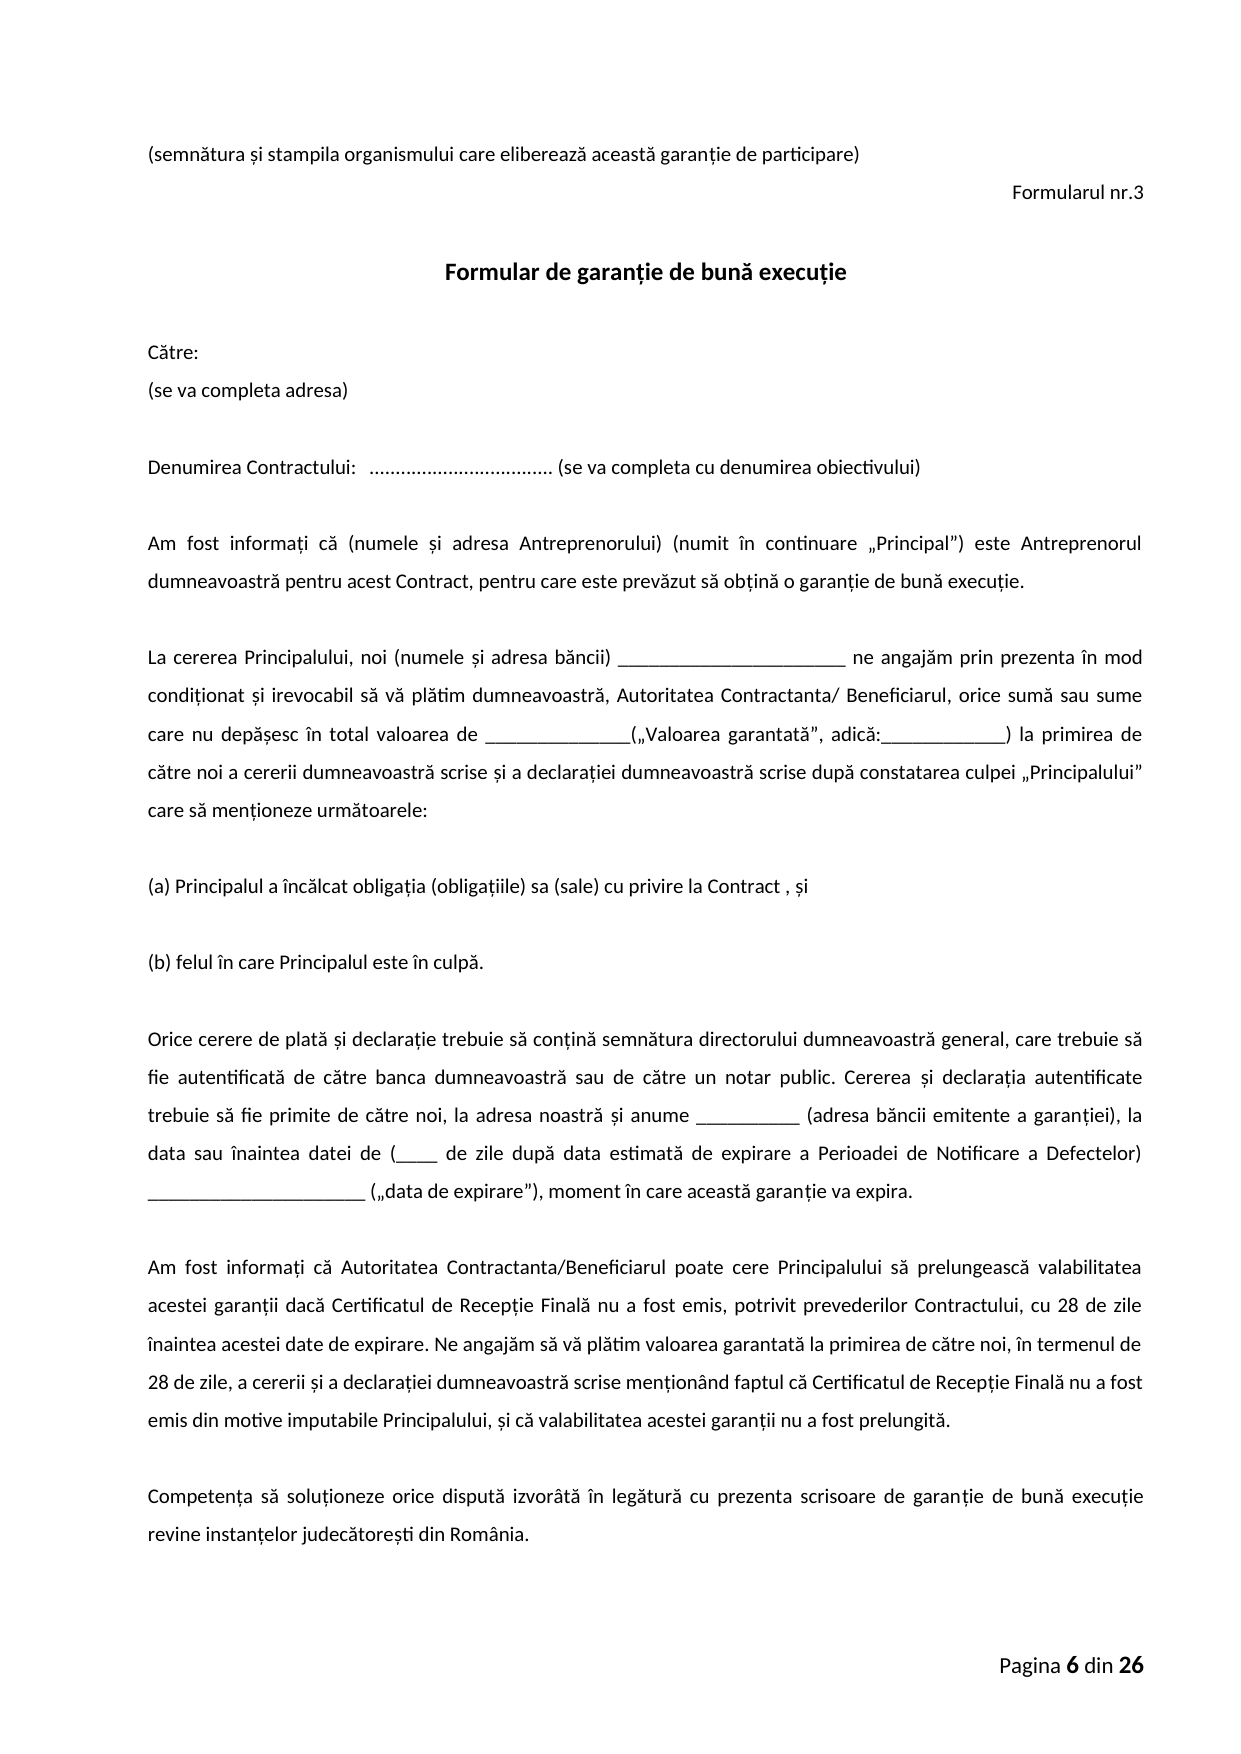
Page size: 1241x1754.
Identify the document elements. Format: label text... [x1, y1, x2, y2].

text La cererea Principalului, noi (numele şi adresa băncii) ______________________ ne angajăm prin prezenta în mod condiţionat şi irevocabil să vă plătim dumneavoastră, Autoritatea Contractanta/ Beneficiarul, orice sumă sau sume care nu depăşesc în total valoarea de ______________(„Valoarea garantată”, adică:____________) la primirea de către noi a cererii dumneavoastră scrise şi a declaraţiei dumneavoastră scrise după constatarea culpei „Principalului” care să menţioneze următoarele: [148, 644, 1144, 822]
text Am fost informaţi că Autoritatea Contractanta/Beneficiarul poate cere Principalului să prelungească valabilitatea acestei garanţii dacă Certificatul de Recepţie Finală nu a fost emis, potrivit prevederilor Contractului, cu 28 de zile înaintea acestei date de expirare. Ne angajăm să vă plătim valoarea garantată la primirea de către noi, în termenul de 28 de zile, a cererii şi a declaraţiei dumneavoastră scrise menţionând faptul că Certificatul de Recepţie Finală nu a fost emis din motive imputabile Principalului, şi că valabilitatea acestei garanţii nu a fost prelungită. [148, 1254, 1144, 1432]
text (se va completa adresa) [148, 378, 1144, 403]
text (a) Principalul a încălcat obligaţia (obligaţiile) sa (sale) cu privire la Contract , şi [148, 873, 1144, 899]
text Orice cerere de plată şi declaraţie trebuie să conţină semnătura directorului dumneavoastră general, care trebuie să fie autentificată de către banca dumneavoastră sau de către un notar public. Cererea şi declaraţia autentificate trebuie să fie primite de către noi, la adresa noastră şi anume __________ (adresa băncii emitente a garanţiei), la data sau înaintea datei de (____ de zile după data estimată de expirare a Perioadei de Notificare a Defectelor) _____________________ („data de expirare”), moment în care această garanţie va expira. [148, 1026, 1144, 1204]
text Către: [148, 339, 1144, 365]
text Am fost informaţi că (numele şi adresa Antreprenorului) (numit în continuare „Principal”) este Antreprenorul dumneavoastră pentru acest Contract, pentru care este prevăzut să obţină o garanţie de bună execuţie. [148, 530, 1144, 594]
text Formular de garanţie de bună execuţie [148, 256, 1144, 286]
text (b) felul în care Principalul este în culpă. [148, 949, 1144, 975]
text Denumirea Contractului: ................................... (se va completa cu denumirea obiectivului) [148, 454, 1144, 479]
text Formularul nr.3 [148, 179, 1144, 205]
text (semnătura şi stampila organismului care eliberează această garanţie de participare) [148, 141, 1144, 167]
text Competența să soluţioneze orice dispută izvorâtă în legătură cu prezenta scrisoare de garanţie de bună execuţie revine instanțelor judecătoreşti din România. [148, 1483, 1144, 1547]
